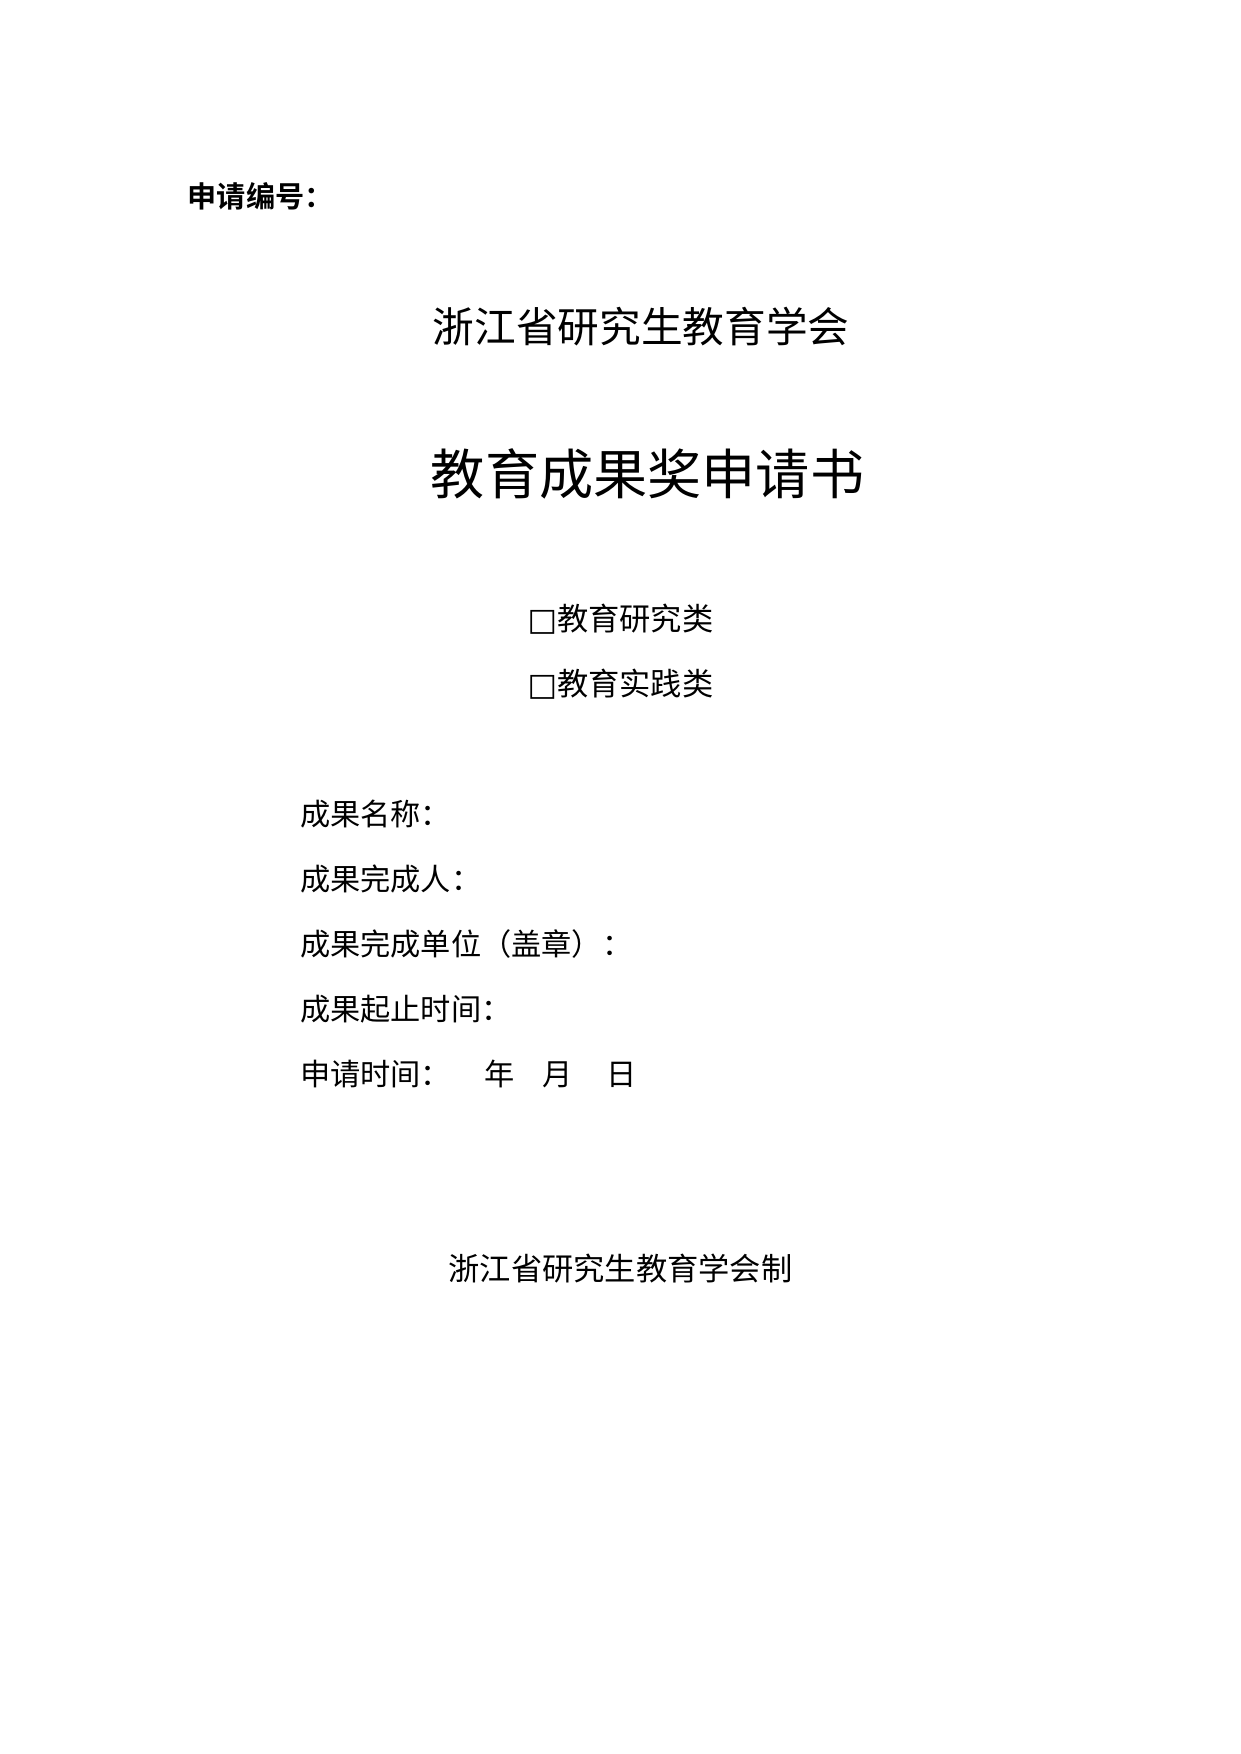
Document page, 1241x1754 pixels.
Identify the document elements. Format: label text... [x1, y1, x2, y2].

text 成果名称： [187, 779, 1053, 844]
text □教育研究类 [187, 584, 1053, 649]
text 申请时间： 年 月 日 [187, 1039, 1053, 1104]
text 成果完成单位（盖章）： [187, 909, 1053, 974]
text 成果完成人： [187, 844, 1053, 909]
text 教育成果奖申请书 [187, 422, 1053, 519]
text 浙江省研究生教育学会制 [187, 1234, 1053, 1299]
text □教育实践类 [187, 649, 1053, 714]
text 成果起止时间： [187, 974, 1053, 1039]
text 申请编号： [187, 162, 1053, 227]
text 浙江省研究生教育学会 [187, 292, 1053, 357]
